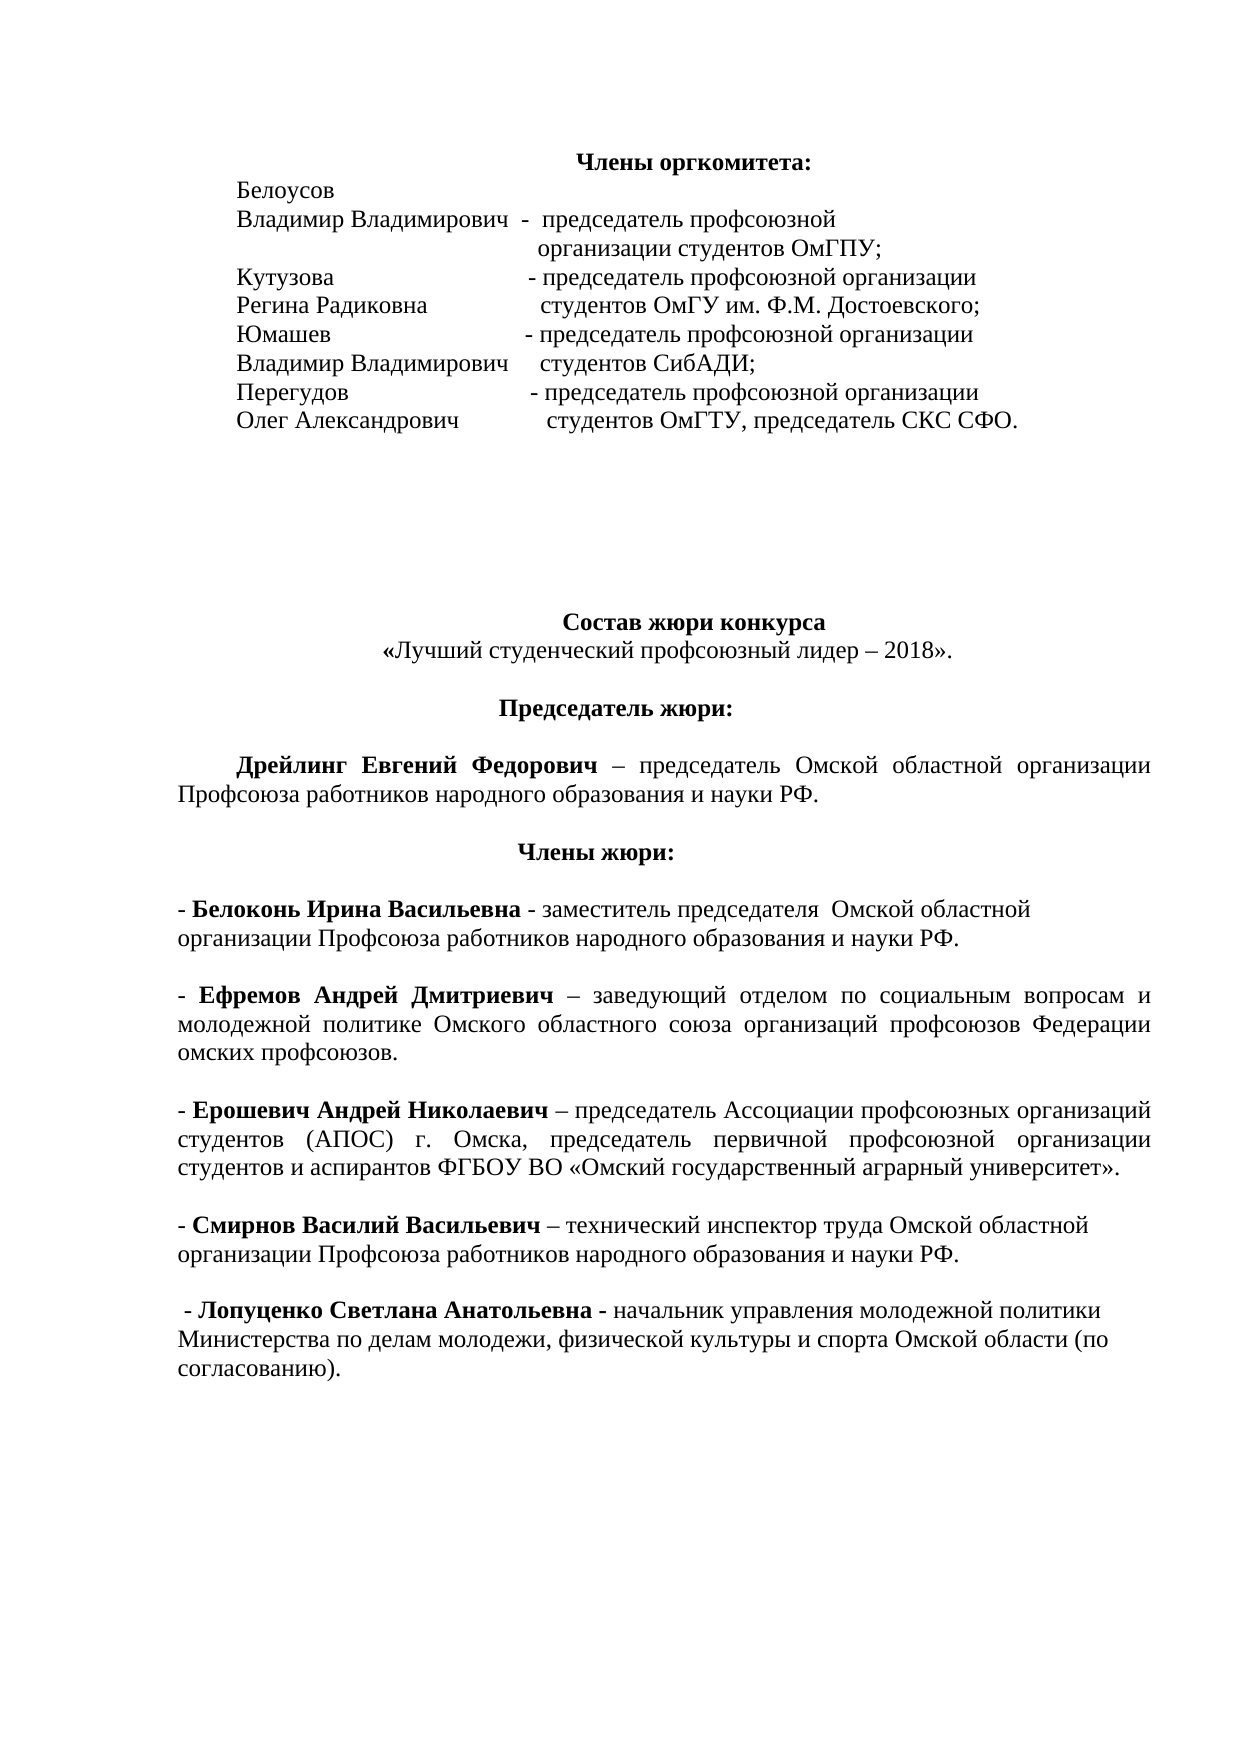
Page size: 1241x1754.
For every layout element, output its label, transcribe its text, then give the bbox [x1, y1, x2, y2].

text Состав жюри конкурса «Лучший студенческий профсоюзный лидер – 2018». [177, 607, 1152, 664]
text - Смирнов Василий Васильевич – технический инспектор труда Омской областной организации Профсоюза работников народного образования и науки РФ. [177, 1210, 1152, 1267]
text Перегудов - председатель профсоюзной организации [177, 377, 1152, 406]
text Кутузова - председатель профсоюзной организации [177, 262, 1152, 291]
text Дрейлинг Евгений Федорович – председатель Омской областной организации Профсоюза работников народного образования и науки РФ. [177, 751, 1152, 808]
text - Ефремов Андрей Дмитриевич – заведующий отделом по социальным вопросам и молодежной политике Омского областного союза организаций профсоюзов Федерации омских профсоюзов. [177, 980, 1152, 1066]
text Регина Радиковна студентов ОмГУ им. Ф.М. Достоевского; [177, 291, 1152, 319]
text - Лопуценко Светлана Анатольевна - начальник управления молодежной политики Министерства по делам молодежи, физической культуры и спорта Омской области (по согласованию). [177, 1295, 1152, 1382]
text Олег Александрович студентов ОмГТУ, председатель СКС СФО. [177, 406, 1152, 434]
text - Белоконь Ирина Васильевна - заместитель председателя Омской областной организации Профсоюза работников народного образования и науки РФ. [177, 894, 1152, 952]
text Владимир Владимирович - председатель профсоюзной [177, 204, 1152, 233]
text Члены оргкомитета: [177, 147, 1152, 176]
text Владимир Владимирович студентов СибАДИ; [177, 348, 1152, 377]
text Члены жюри: [177, 837, 1152, 866]
text Белоусов [177, 176, 1152, 204]
text - Ерошевич Андрей Николаевич – председатель Ассоциации профсоюзных организаций студентов (АПОС) г. Омска, председатель первичной профсоюзной организации студентов и аспирантов ФГБОУ ВО «Омский государственный аграрный университет». [177, 1095, 1152, 1181]
text организации студентов ОмГПУ; [251, 233, 1152, 262]
text Председатель жюри: [177, 693, 1152, 722]
text Юмашев - председатель профсоюзной организации [177, 319, 1152, 348]
